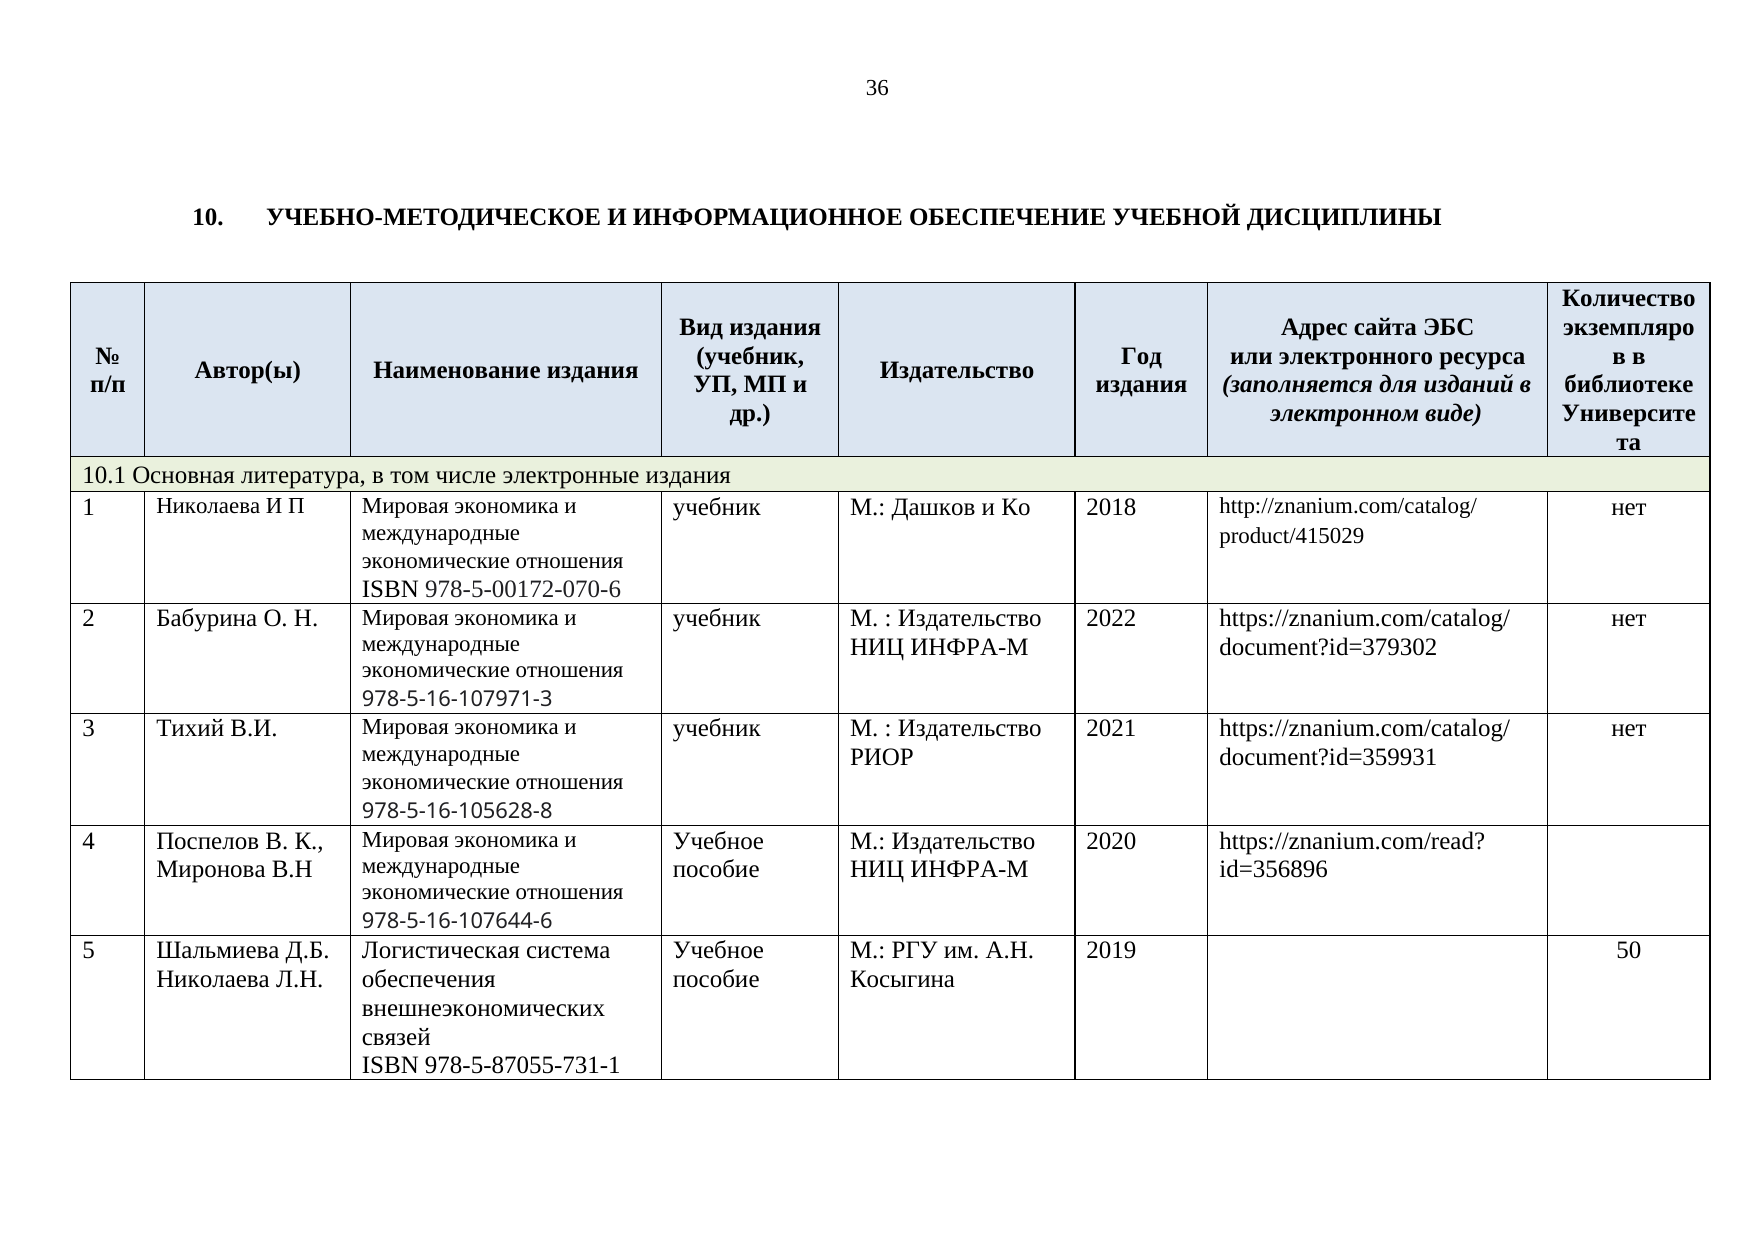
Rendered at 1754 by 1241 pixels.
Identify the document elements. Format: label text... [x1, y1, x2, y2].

table_cell https://znanium.com/catalog/document?id=359931 [1208, 714, 1547, 825]
table_cell https://znanium.com/read?id=356896 [1208, 826, 1547, 934]
table_cell нет [1548, 714, 1709, 825]
table_cell М.: Издательство НИЦ ИНФРА-М [839, 826, 1074, 934]
table_cell нет [1548, 604, 1709, 712]
table_cell 5 [71, 936, 144, 1079]
table_cell Шальмиева Д.Б. Николаева Л.Н. [145, 936, 350, 1079]
table_cell Поспелов В. К., Миронова В.Н [145, 826, 350, 934]
table_cell [1548, 826, 1709, 934]
table_header Наименование издания [351, 283, 661, 456]
table_cell Мировая экономика и международные экономические отношения ISBN 978-5-00172-070-6 [351, 492, 661, 602]
table_cell https://znanium.com/catalog/document?id=379302 [1208, 604, 1547, 712]
table_header Год издания [1076, 283, 1207, 456]
table_cell 2021 [1076, 714, 1207, 825]
table_cell М. : Издательство НИЦ ИНФРА-М [839, 604, 1074, 712]
table_cell 10.1 Основная литература, в том числе электронные издания [71, 457, 1709, 491]
table_cell М. : Издательство РИОР [839, 714, 1074, 825]
table_cell [1208, 936, 1547, 1079]
table_cell М.: РГУ им. А.Н. Косыгина [839, 936, 1074, 1079]
table_cell Мировая экономика и международные экономические отношения 978-5-16-105628-8 [351, 714, 661, 825]
table_header Адрес сайта ЭБС или электронного ресурса (заполняется для изданий в электронном виде) [1208, 283, 1547, 456]
table_cell 2019 [1076, 936, 1207, 1079]
table_header Количество экземпляров в библиотеке Университета [1548, 283, 1709, 456]
table_cell Учебное пособие [662, 936, 838, 1079]
table_cell Учебное пособие [662, 826, 838, 934]
table_cell 3 [71, 714, 144, 825]
table_cell нет [1548, 492, 1709, 602]
table_cell 50 [1548, 936, 1709, 1079]
table_cell учебник [662, 714, 838, 825]
table_cell 2022 [1076, 604, 1207, 712]
table_cell учебник [662, 492, 838, 602]
table_cell учебник [662, 604, 838, 712]
subtitle УЧЕБНО-МЕТОДИЧЕСКОЕ И ИНФОРМАЦИОННОЕ ОБЕСПЕЧЕНИЕ УЧЕБНОЙ ДИСЦИПЛИНЫ [192, 202, 1636, 231]
table_cell 2020 [1076, 826, 1207, 934]
table_header Издательство [839, 283, 1074, 456]
table_cell Тихий В.И. [145, 714, 350, 825]
table_cell Логистическая система обеспечения внешнеэкономических связей ISBN 978-5-87055-731-1 [351, 936, 661, 1079]
table_cell 2 [71, 604, 144, 712]
table_header № п/п [71, 283, 144, 456]
table_cell 2018 [1076, 492, 1207, 602]
table_cell М.: Дашков и Ко [839, 492, 1074, 602]
table_cell Николаева И П [145, 492, 350, 602]
table_cell Бабурина О. Н. [145, 604, 350, 712]
table_cell Мировая экономика и международные экономические отношения 978-5-16-107971-3 [351, 604, 661, 712]
table_cell http://znanium.com/catalog/product/415029 [1208, 492, 1547, 602]
table_cell Мировая экономика и международные экономические отношения 978-5-16-107644-6 [351, 826, 661, 934]
table_cell 4 [71, 826, 144, 934]
table_cell 1 [71, 492, 144, 602]
table_header Автор(ы) [145, 283, 350, 456]
table_header Вид издания (учебник, УП, МП и др.) [662, 283, 838, 456]
